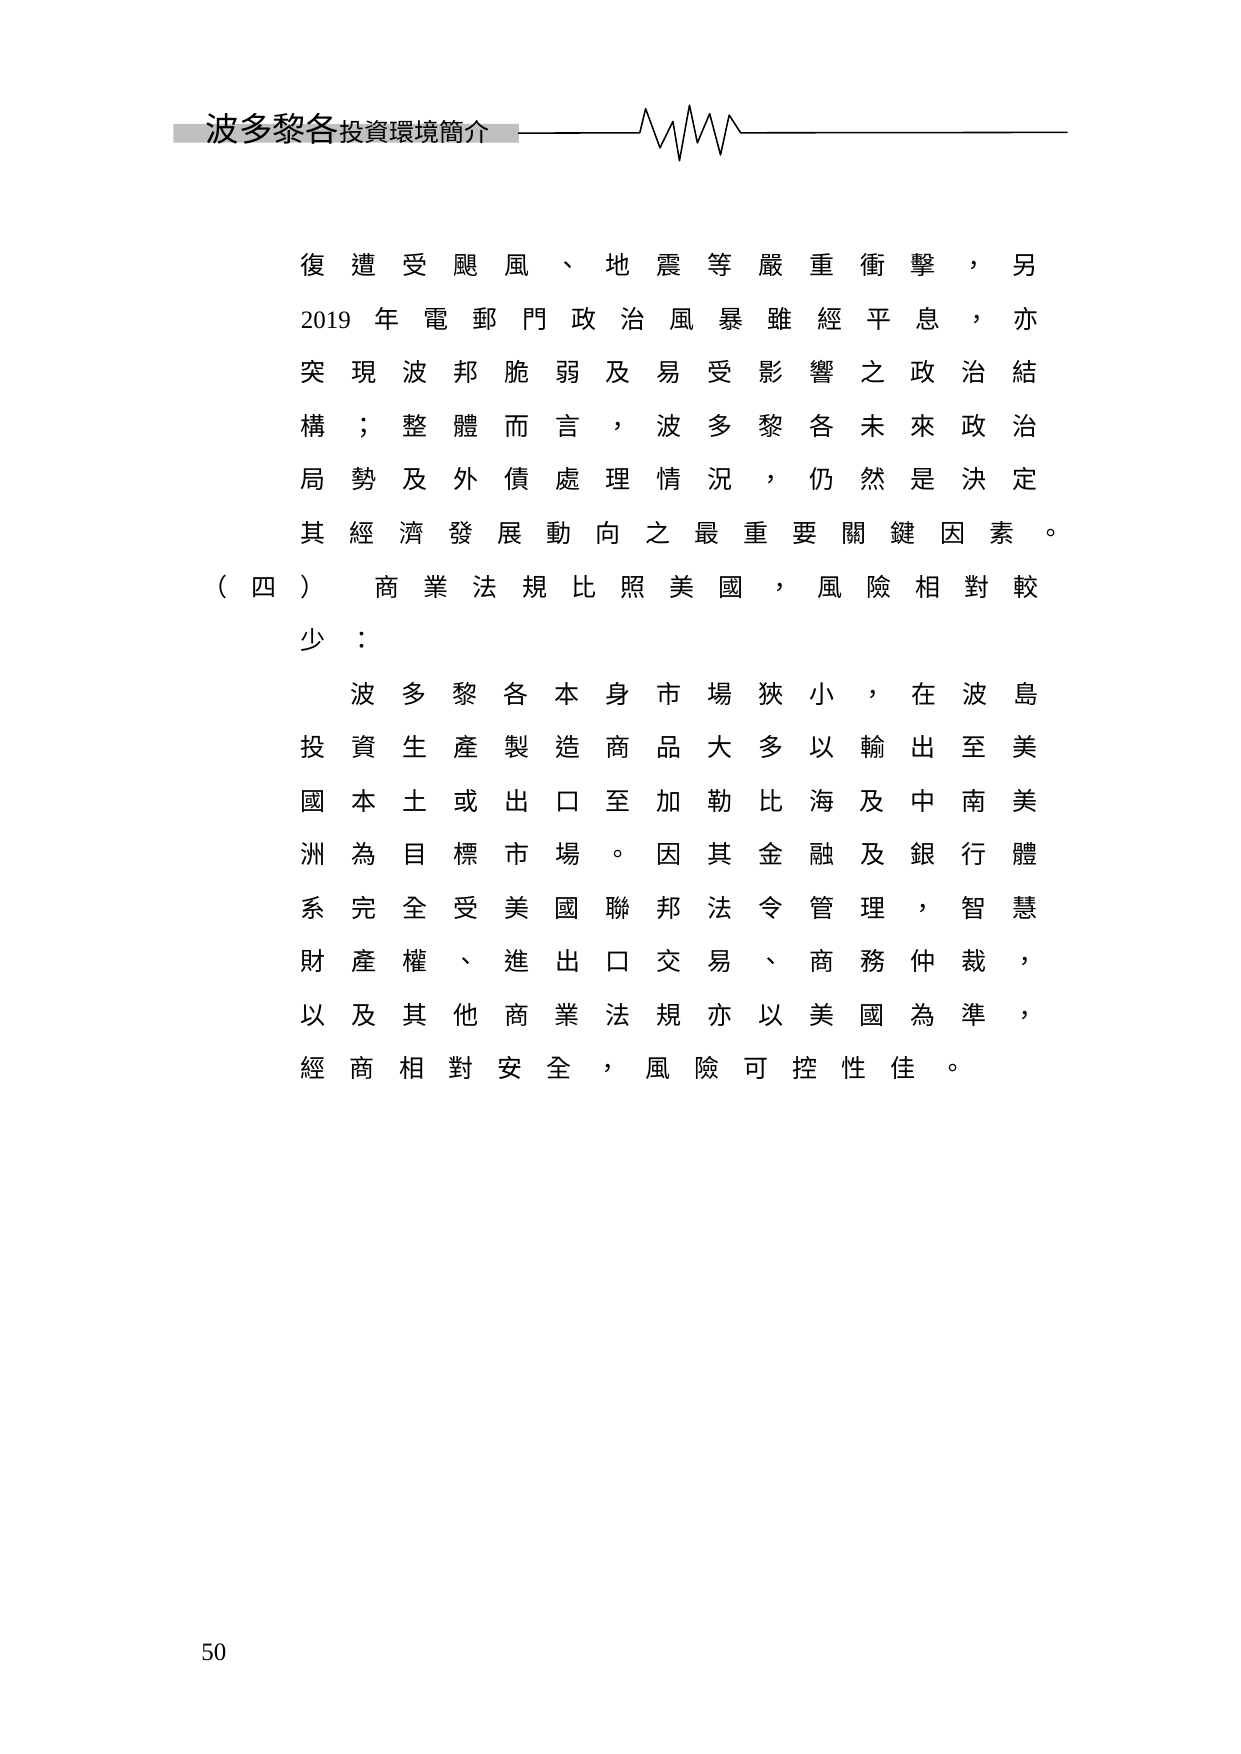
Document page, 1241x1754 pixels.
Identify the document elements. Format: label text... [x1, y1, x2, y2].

text （四） 商業法規比照美國，風險相對較少： [202, 558, 1063, 666]
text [276, 237, 1063, 558]
text 波多黎各本身市場狹小，在波島投資生產製造商品大多以輸出至美國本土或出口至加勒比海及中南美洲為目標市場。因其金融及銀行體系完全受美國聯邦法令管理，智慧財產權、進出口交易、商務仲裁，以及其他商業法規亦以美國為準，經商相對安全，風險可控性佳。 [276, 666, 1063, 1094]
